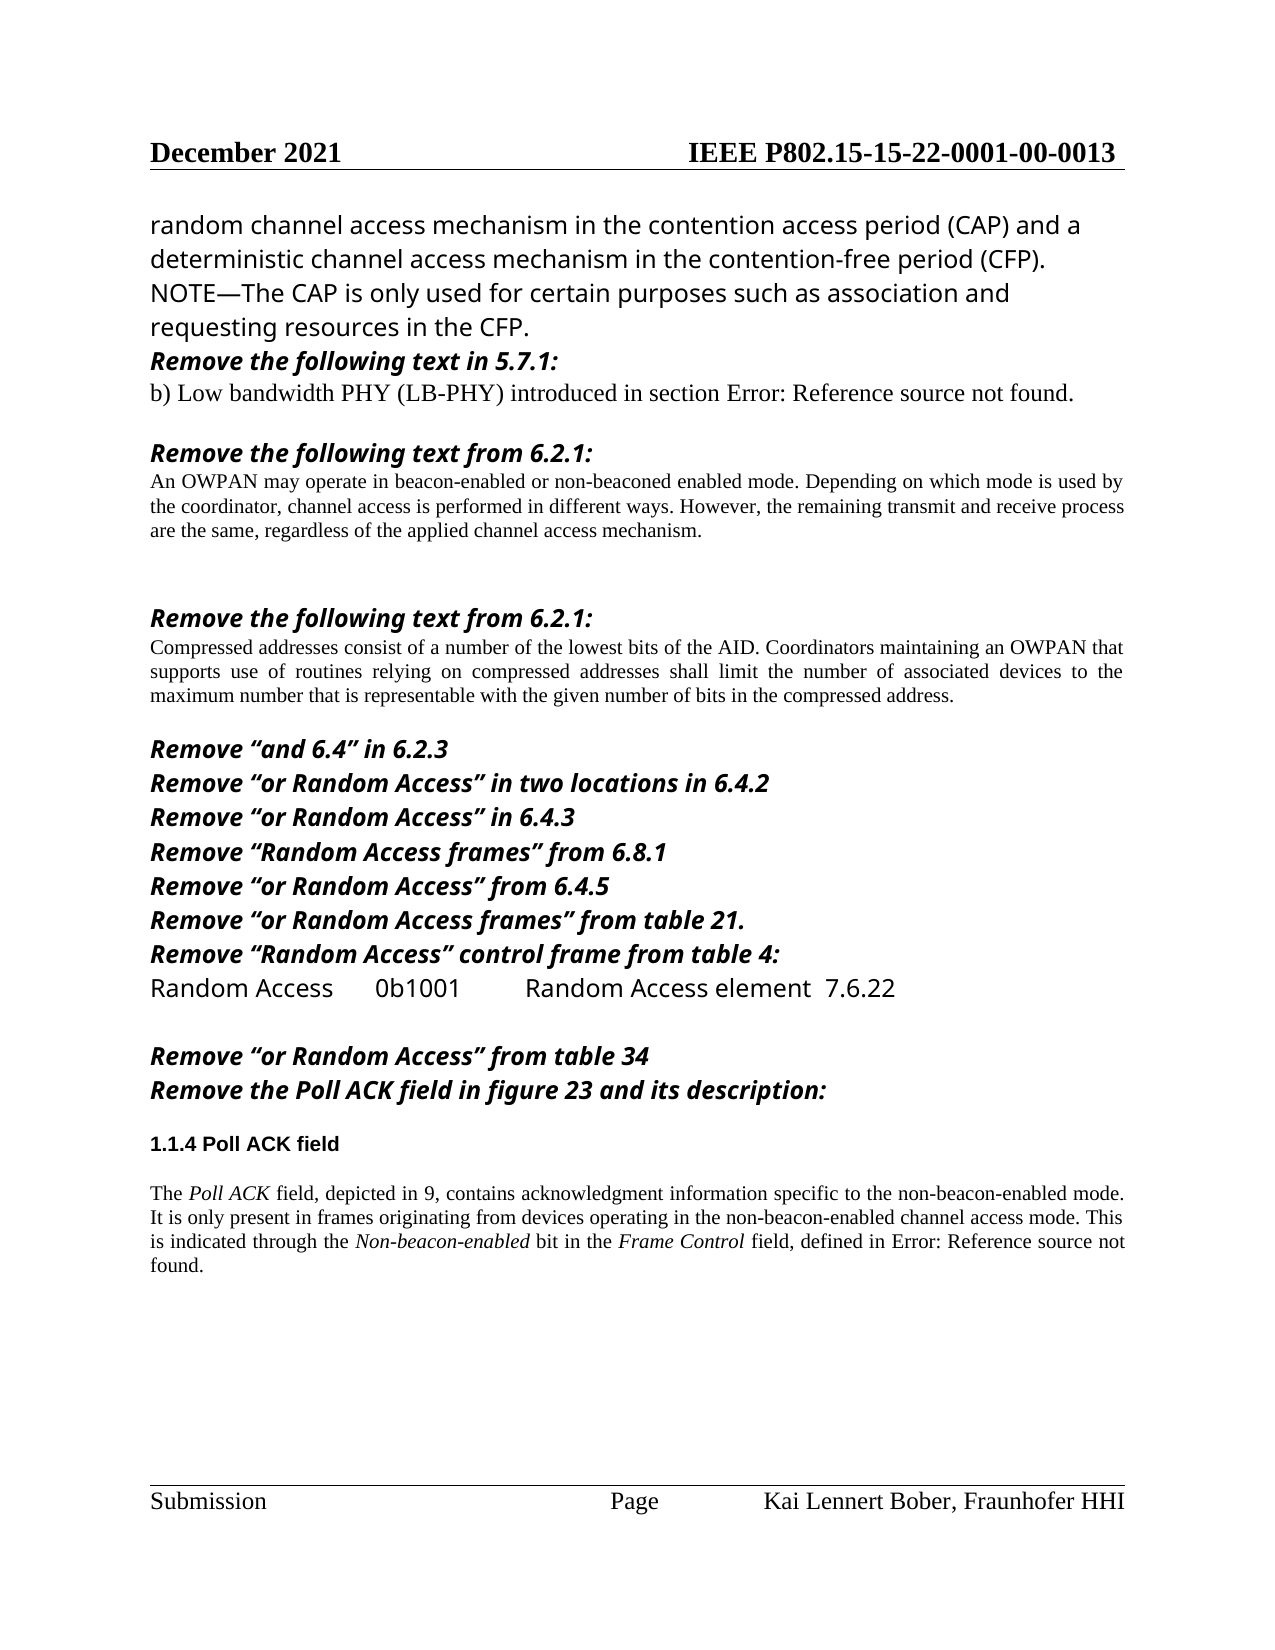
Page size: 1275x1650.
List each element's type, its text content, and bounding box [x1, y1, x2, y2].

text An OWPAN may operate in beacon-enabled or non-beaconed enabled mode. Depending on which mode is used by the coordinator, channel access is performed in different ways. However, the remaining transmit and receive process are the same, regardless of the applied channel access mechanism. [150, 469, 1125, 542]
text Remove “Random Access” control frame from table 4: [150, 936, 1125, 970]
text Remove the following text from 6.2.1: [150, 601, 1125, 635]
text Remove “and 6.4” in 6.2.3 [150, 732, 1125, 766]
text Compressed addresses consist of a number of the lowest bits of the AID. Coordinators maintaining an OWPAN that supports use of routines relying on compressed addresses shall limit the number of associated devices to the maximum number that is representable with the given number of bits in the compressed address. [150, 635, 1125, 707]
text Remove “Random Access frames” from 6.8.1 [150, 834, 1125, 868]
text Remove “or Random Access” from table 34 [150, 1038, 1125, 1073]
text Remove the Poll ACK field in figure 23 and its description: [150, 1073, 1125, 1107]
text Remove “or Random Access” in two locations in 6.4.2 [150, 766, 1125, 800]
text Remove “or Random Access” from 6.4.5 [150, 868, 1125, 902]
text Remove the following text in 5.7.1: [150, 344, 1125, 378]
text Remove “or Random Access frames” from table 21. [150, 902, 1125, 936]
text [150, 208, 1125, 276]
list Poll ACK field [150, 1132, 1125, 1156]
text Remove “or Random Access” in 6.4.3 [150, 800, 1125, 834]
text Random Access 0b1001 Random Access element 7.6.22 [150, 970, 1125, 1004]
text NOTE—The CAP is only used for certain purposes such as association and requesting resources in the CFP. [150, 276, 1125, 344]
text Remove the following text from 6.2.1: [150, 435, 1125, 469]
